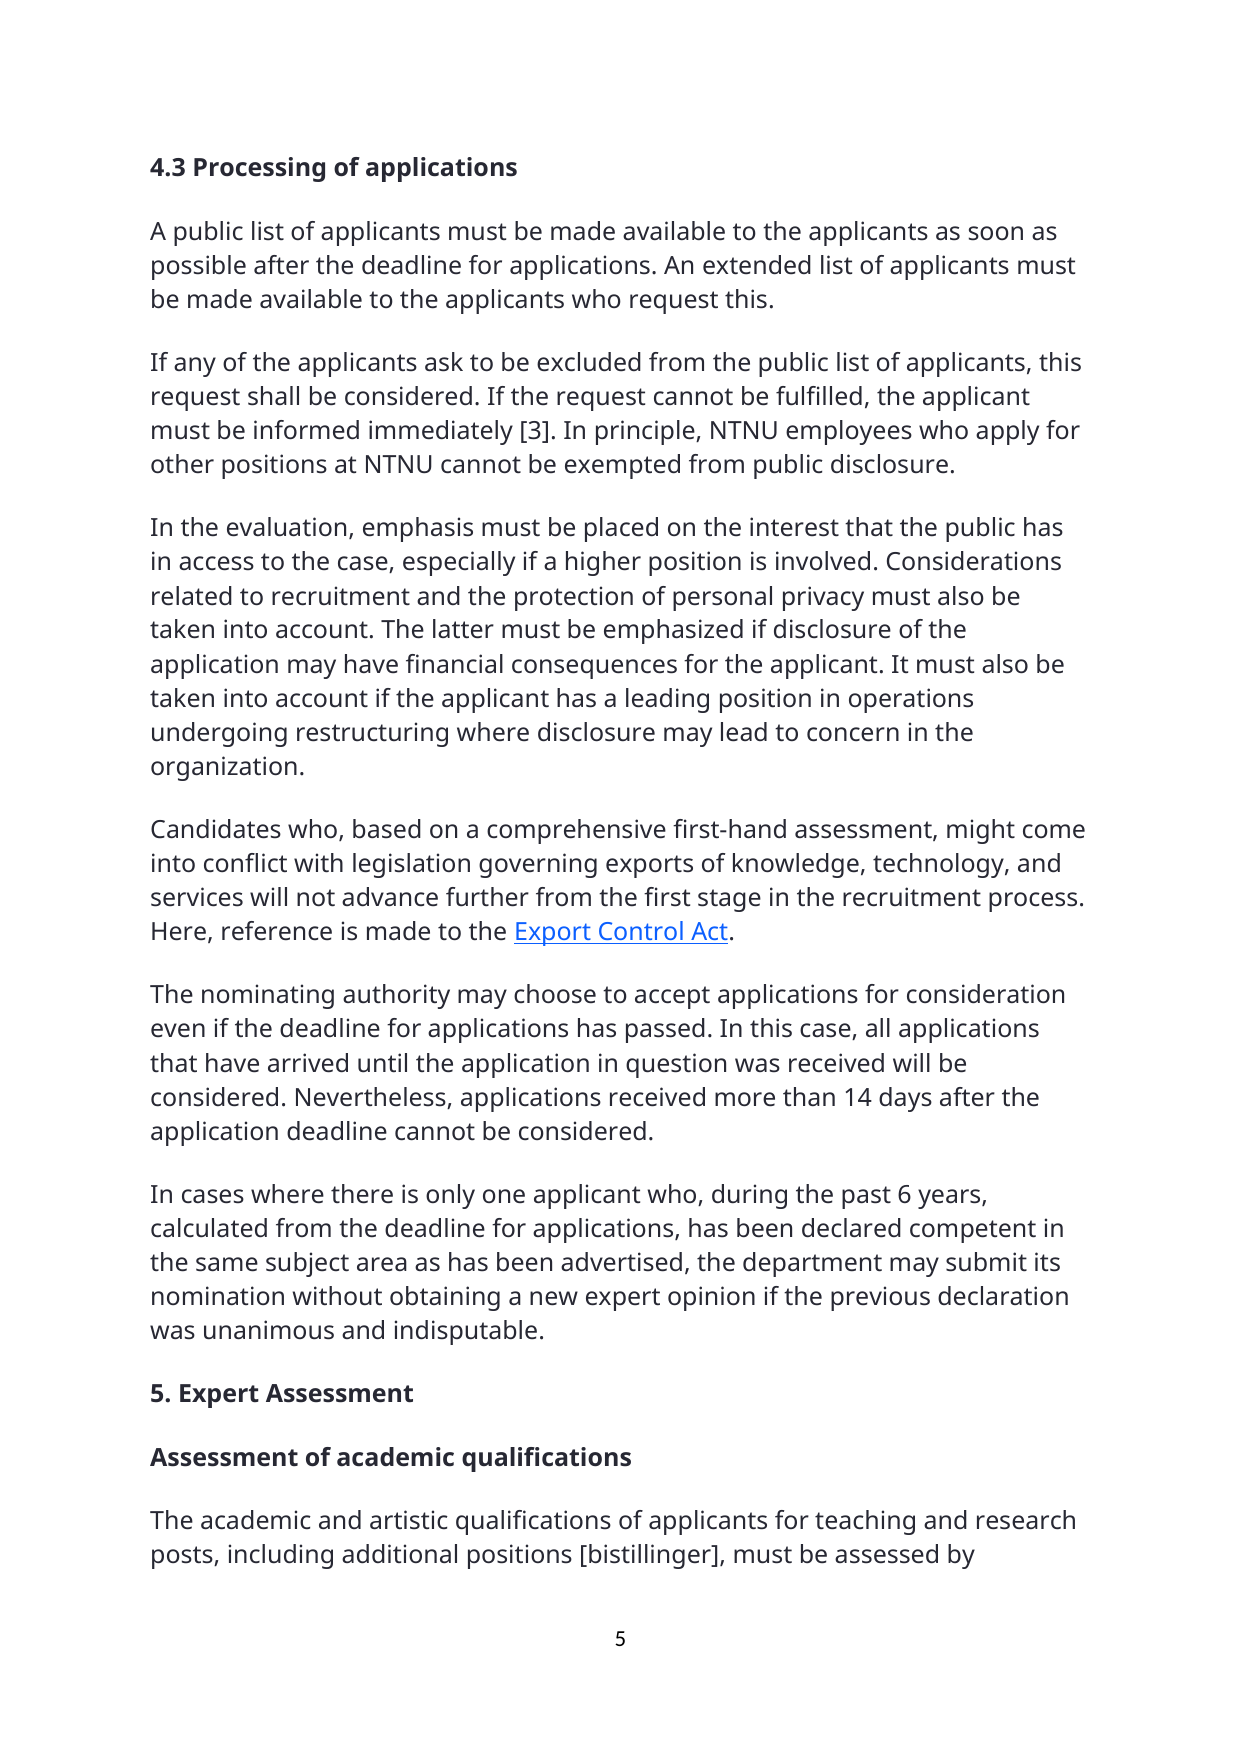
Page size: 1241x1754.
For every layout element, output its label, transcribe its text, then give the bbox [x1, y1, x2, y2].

text 4.3 Processing of applications [150, 150, 1090, 184]
text The nominating authority may choose to accept applications for consideration even if the deadline for applications has passed. In this case, all applications that have arrived until the application in question was received will be considered. Nevertheless, applications received more than 14 days after the application deadline cannot be considered. [150, 977, 1090, 1147]
text If any of the applicants ask to be excluded from the public list of applicants, this request shall be considered. If the request cannot be fulfilled, the applicant must be informed immediately [3]. In principle, NTNU employees who apply for other positions at NTNU cannot be exempted from public disclosure. [150, 344, 1090, 481]
text 5. Expert Assessment [150, 1376, 1090, 1410]
text In cases where there is only one applicant who, during the past 6 years, calculated from the deadline for applications, has been declared competent in the same subject area as has been advertised, the department may submit its nomination without obtaining a new expert opinion if the previous declaration was unanimous and indisputable. [150, 1177, 1090, 1347]
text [150, 1502, 1090, 1571]
text A public list of applicants must be made available to the applicants as soon as possible after the deadline for applications. An extended list of applicants must be made available to the applicants who request this. [150, 213, 1090, 315]
text Candidates who, based on a comprehensive first-hand assessment, might come into conflict with legislation governing exports of knowledge, technology, and services will not advance further from the first stage in the recruitment process. Here, reference is made to the Export Control Act. [150, 812, 1090, 948]
text In the evaluation, emphasis must be placed on the interest that the public has in access to the case, especially if a higher position is involved. Considerations related to recruitment and the protection of personal privacy must also be taken into account. The latter must be emphasized if disclosure of the application may have financial consequences for the applicant. It must also be taken into account if the applicant has a leading position in operations undergoing restructuring where disclosure may lead to concern in the organization. [150, 510, 1090, 782]
text Assessment of academic qualifications [150, 1439, 1090, 1473]
